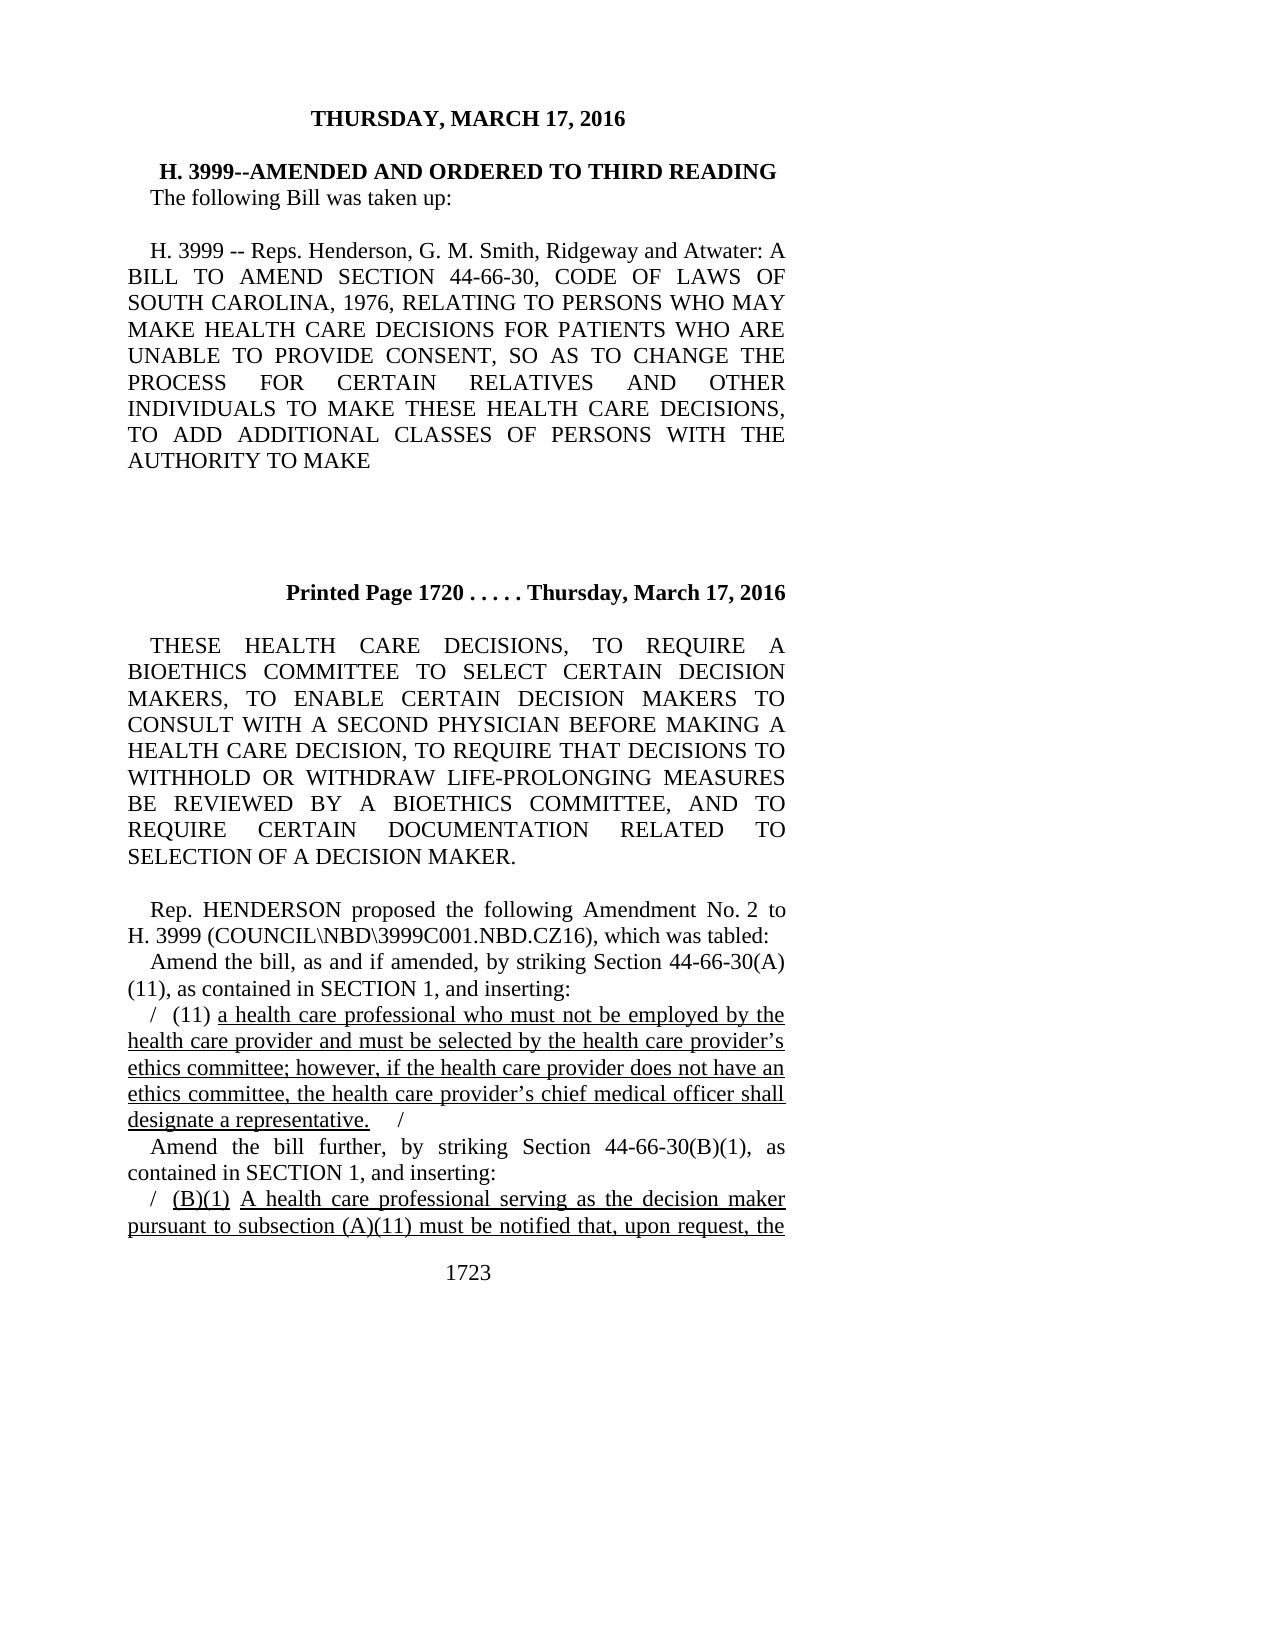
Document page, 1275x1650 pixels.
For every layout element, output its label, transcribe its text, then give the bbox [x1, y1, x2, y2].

text Printed Page 1720 . . . . . Thursday, March 17, 2016 [127, 579, 786, 606]
text Rep. HENDERSON proposed the following Amendment No. 2 to H. 3999 (COUNCIL\NBD\3999C001.NBD.CZ16), which was tabled: [127, 896, 786, 948]
text Amend the bill further, by striking Section 44-66-30(B)(1), as contained in SECTION 1, and inserting: [127, 1133, 786, 1186]
text / (11) a health care professional who must not be employed by the health care provider and must be selected by the health care provider’s ethics committee; however, if the health care provider does not have an ethics committee, the health care provider’s chief medical officer shall designate a representative. / [127, 1001, 786, 1103]
text / (11) a health care professional who must not be employed by the health care provider and must be selected by the health care provider’s ethics committee; however, if the health care provider does not have an ethics committee, the health care provider’s chief medical officer shall designate a representative. / [127, 1104, 786, 1133]
text H. 3999 -- Reps. Henderson, G. M. Smith, Ridgeway and Atwater: A BILL TO AMEND SECTION 44-66-30, CODE OF LAWS OF SOUTH CAROLINA, 1976, RELATING TO PERSONS WHO MAY MAKE HEALTH CARE DECISIONS FOR PATIENTS WHO ARE UNABLE TO PROVIDE CONSENT, SO AS TO CHANGE THE PROCESS FOR CERTAIN RELATIVES AND OTHER INDIVIDUALS TO MAKE THESE HEALTH CARE DECISIONS, TO ADD ADDITIONAL CLASSES OF PERSONS WITH THE AUTHORITY TO MAKE [127, 237, 786, 474]
text Amend the bill, as and if amended, by striking Section 44-66-30(A)(11), as contained in SECTION 1, and inserting: [127, 948, 786, 1001]
text H. 3999--AMENDED AND ORDERED TO THIRD READING [127, 158, 786, 184]
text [127, 1186, 786, 1238]
text The following Bill was taken up: [127, 184, 786, 210]
text THESE HEALTH CARE DECISIONS, TO REQUIRE A BIOETHICS COMMITTEE TO SELECT CERTAIN DECISION MAKERS, TO ENABLE CERTAIN DECISION MAKERS TO CONSULT WITH A SECOND PHYSICIAN BEFORE MAKING A HEALTH CARE DECISION, TO REQUIRE THAT DECISIONS TO WITHHOLD OR WITHDRAW LIFE-PROLONGING MEASURES BE REVIEWED BY A BIOETHICS COMMITTEE, AND TO REQUIRE CERTAIN DOCUMENTATION RELATED TO SELECTION OF A DECISION MAKER. [127, 632, 786, 869]
